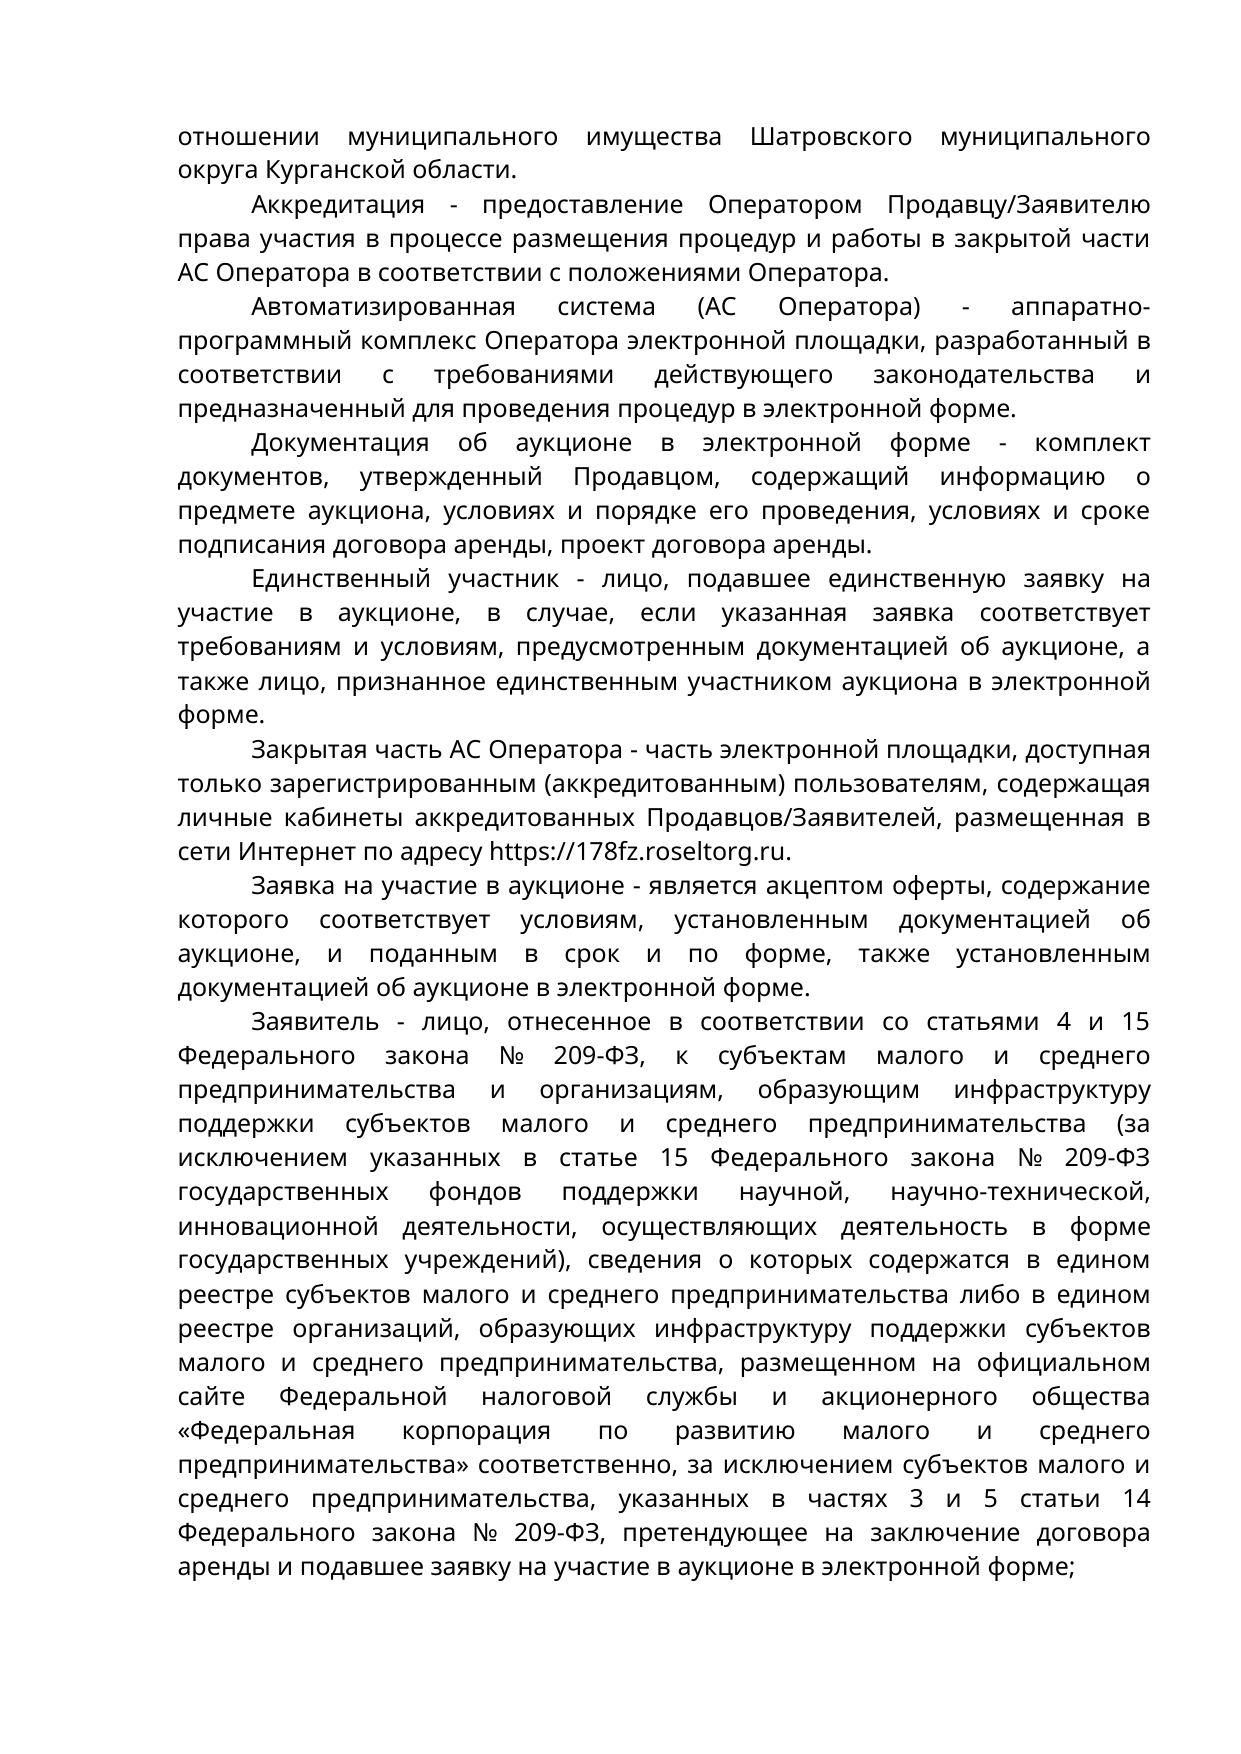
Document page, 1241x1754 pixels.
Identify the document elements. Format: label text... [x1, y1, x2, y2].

text Документация об аукционе в электронной форме - комплект документов, утвержденный Продавцом, содержащий информацию о предмете аукциона, условиях и порядке его проведения, условиях и сроке подписания договора аренды, проект договора аренды. [177, 425, 1152, 561]
text Единственный участник - лицо, подавшее единственную заявку на участие в аукционе, в случае, если указанная заявка соответствует требованиям и условиям, предусмотренным документацией об аукционе, а также лицо, признанное единственным участником аукциона в электронной форме. [177, 561, 1152, 731]
text Закрытая часть АС Оператора - часть электронной площадки, доступная только зарегистрированным (аккредитованным) пользователям, содержащая личные кабинеты аккредитованных Продавцов/Заявителей, размещенная в сети Интернет по адресу https://178fz.roseltorg.ru. [177, 731, 1152, 867]
text Заявка на участие в аукционе - является акцептом оферты, содержание которого соответствует условиям, установленным документацией об аукционе, и поданным в срок и по форме, также установленным документацией об аукционе в электронной форме. [177, 867, 1152, 1004]
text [177, 118, 1152, 186]
text Автоматизированная система (АС Оператора) - аппаратно-программный комплекс Оператора электронной площадки, разработанный в соответствии с требованиями действующего законодательства и предназначенный для проведения процедур в электронной форме. [177, 288, 1152, 425]
text Заявитель - лицо, отнесенное в соответствии со статьями 4 и 15 Федерального закона № 209-ФЗ, к субъектам малого и среднего предпринимательства и организациям, образующим инфраструктуру поддержки субъектов малого и среднего предпринимательства (за исключением указанных в статье 15 Федерального закона № 209-ФЗ государственных фондов поддержки научной, научно-технической, инновационной деятельности, осуществляющих деятельность в форме государственных учреждений), сведения о которых содержатся в едином реестре субъектов малого и среднего предпринимательства либо в едином реестре организаций, образующих инфраструктуру поддержки субъектов малого и среднего предпринимательства, размещенном на официальном сайте Федеральной налоговой службы и акционерного общества «Федеральная корпорация по развитию малого и среднего предпринимательства» соответственно, за исключением субъектов малого и среднего предпринимательства, указанных в частях 3 и 5 статьи 14 Федерального закона № 209-ФЗ, претендующее на заключение договора аренды и подавшее заявку на участие в аукционе в электронной форме; [177, 1004, 1152, 1583]
text Аккредитация - предоставление Оператором Продавцу/Заявителю права участия в процессе размещения процедур и работы в закрытой части АС Оператора в соответствии с положениями Оператора. [177, 186, 1152, 288]
